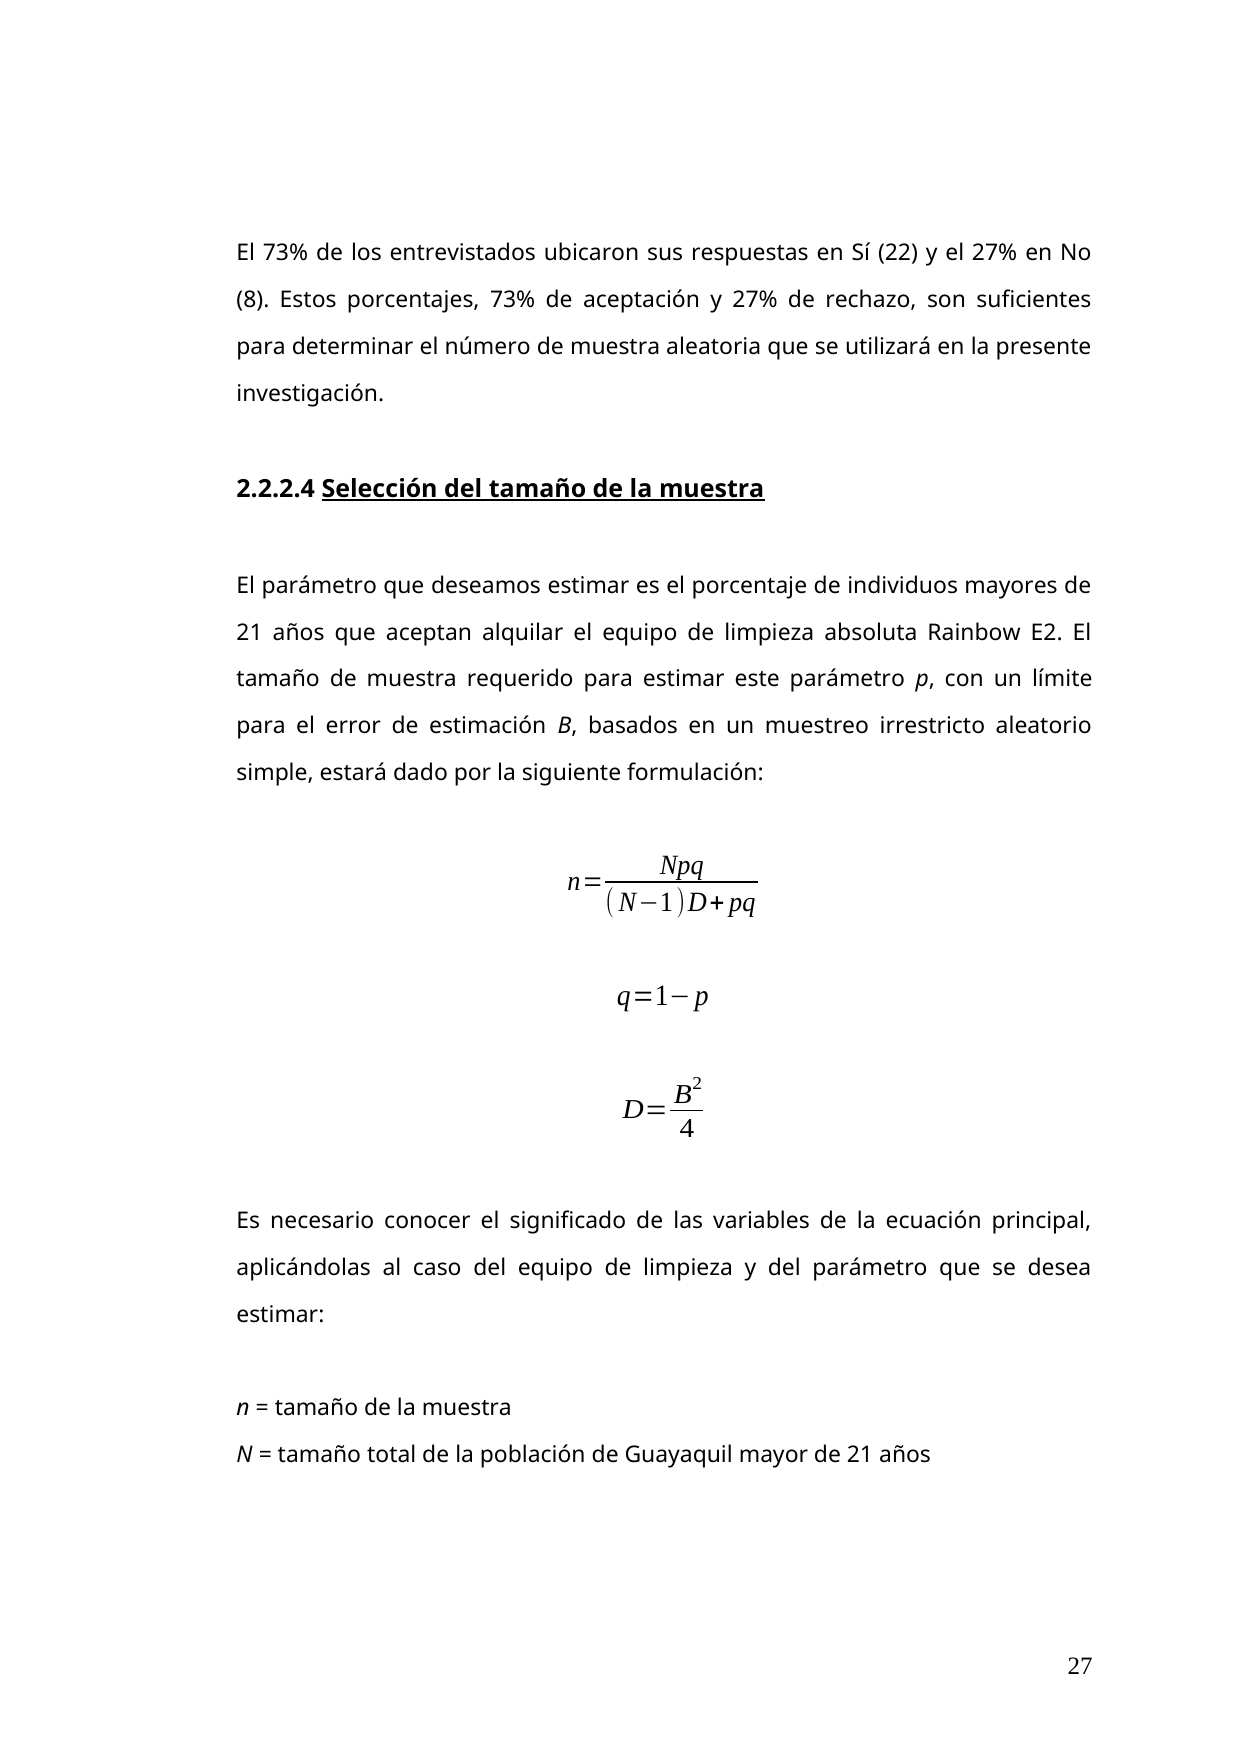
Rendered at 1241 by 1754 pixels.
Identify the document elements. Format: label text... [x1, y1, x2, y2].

text 2.2.2.4 Selección del tamaño de la muestra [236, 471, 1092, 505]
text Es necesario conocer el significado de las variables de la ecuación principal, aplicándolas al caso del equipo de limpieza y del parámetro que se desea estimar: [236, 1204, 1092, 1329]
text n = tamaño de la muestra [236, 1391, 1092, 1423]
text El parámetro que deseamos estimar es el porcentaje de individuos mayores de 21 años que aceptan alquilar el equipo de limpieza absoluta Rainbow E2. El tamaño de muestra requerido para estimar este parámetro p, con un límite para el error de estimación B, basados en un muestreo irrestricto aleatorio simple, estará dado por la siguiente formulación: [236, 568, 1092, 787]
text N = tamaño total de la población de Guayaquil mayor de 21 años [236, 1438, 1092, 1469]
text El 73% de los entrevistados ubicaron sus respuestas en Sí (22) y el 27% en No (8). Estos porcentajes, 73% de aceptación y 27% de rechazo, son suficientes para determinar el número de muestra aleatoria que se utilizará en la presente investigación. [236, 236, 1092, 408]
